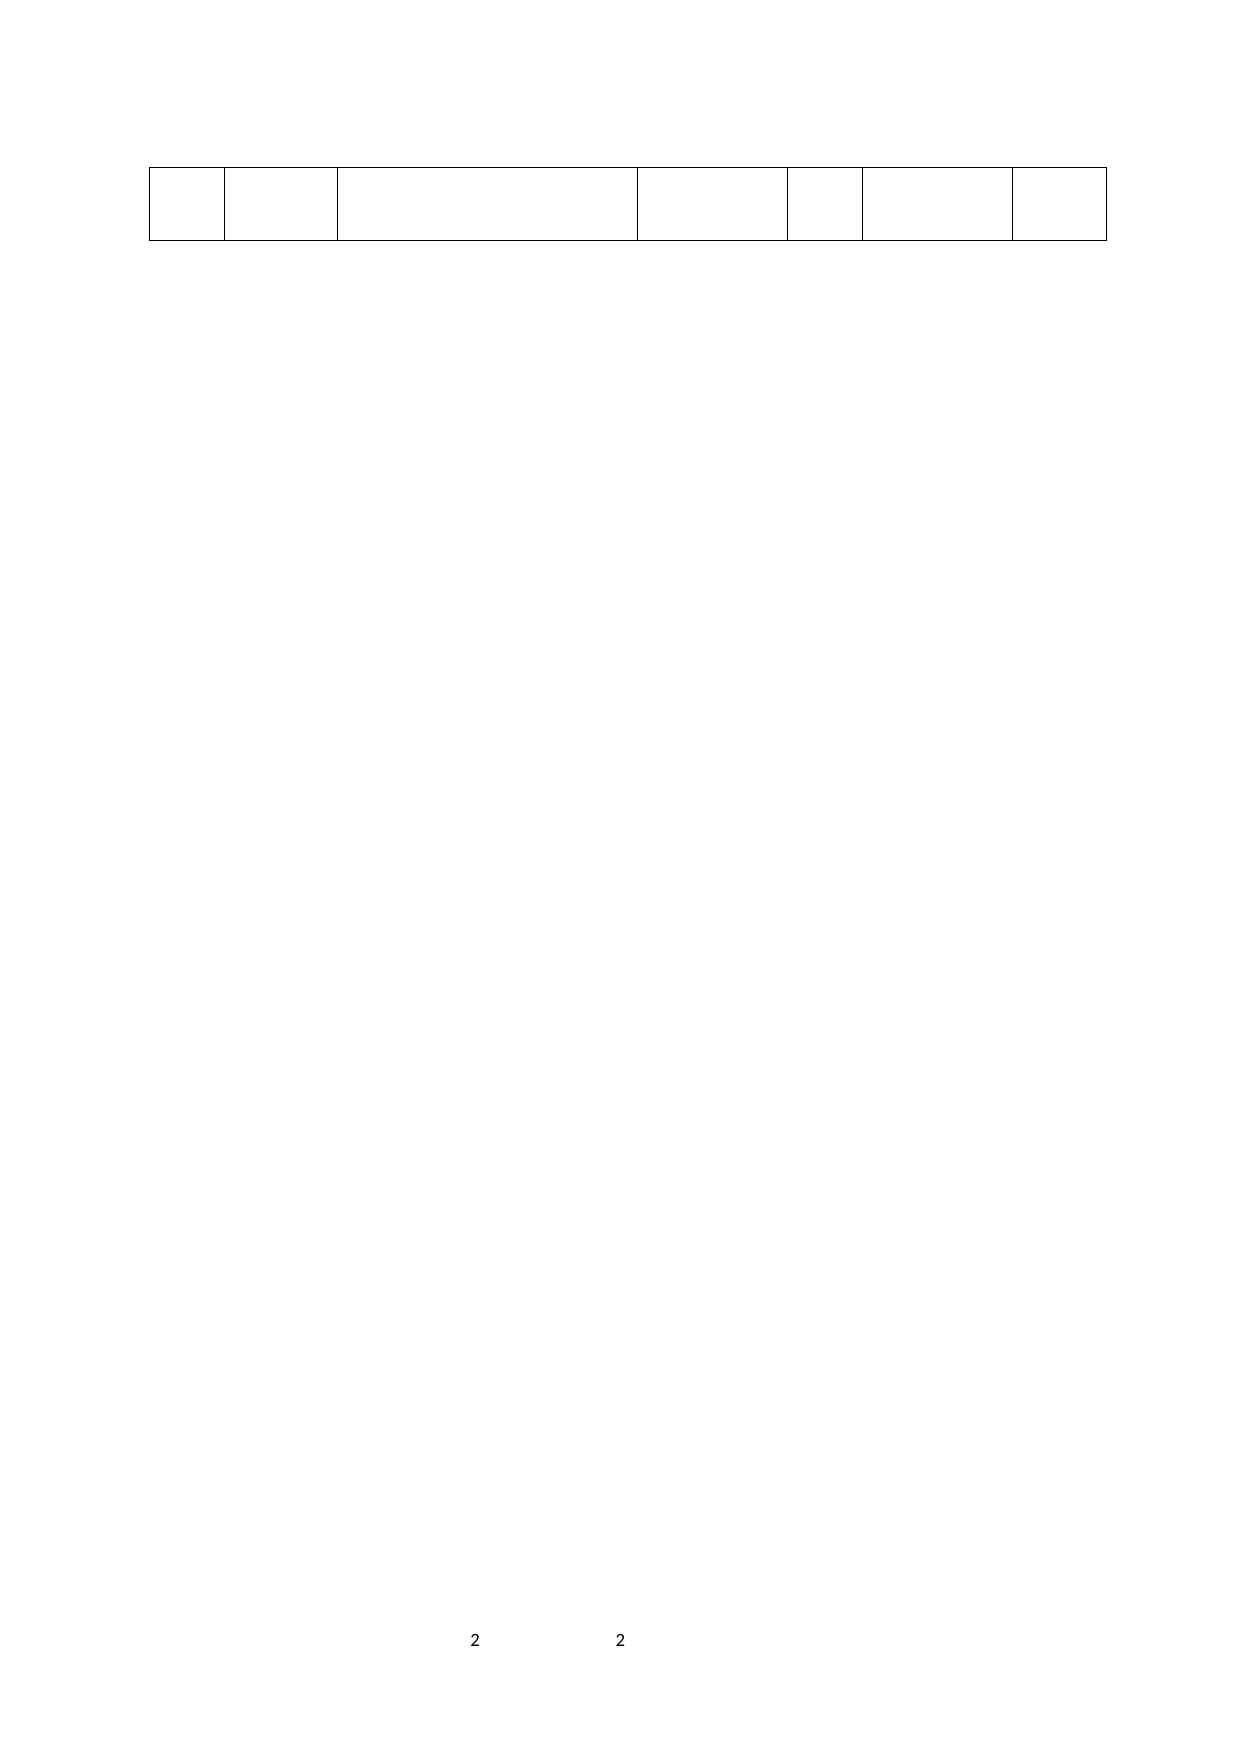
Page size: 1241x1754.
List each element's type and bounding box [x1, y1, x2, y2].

table_cell [150, 168, 224, 240]
table_cell [788, 168, 862, 240]
table_cell [638, 168, 787, 240]
table_cell [863, 168, 1012, 240]
table_cell [1013, 168, 1106, 240]
table_cell [338, 168, 637, 240]
table_cell [225, 168, 337, 240]
